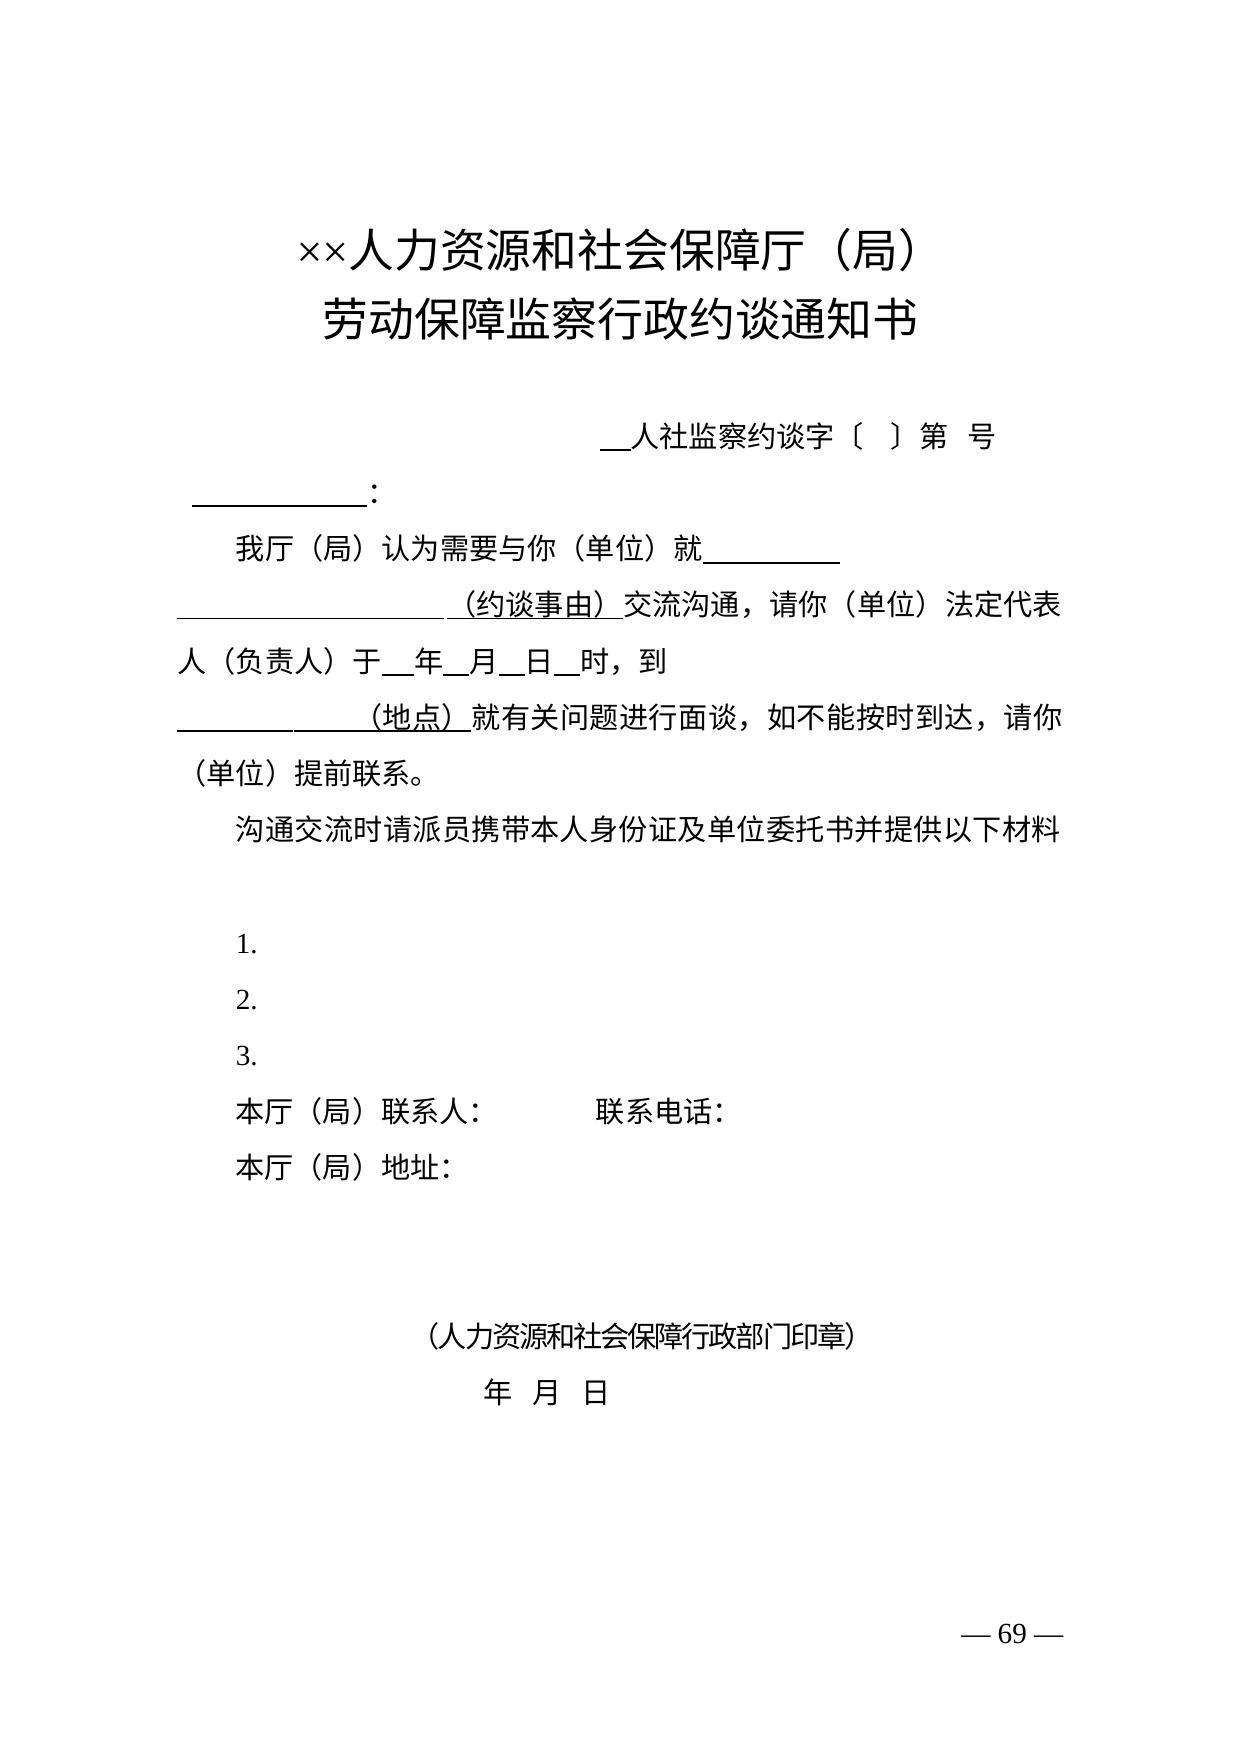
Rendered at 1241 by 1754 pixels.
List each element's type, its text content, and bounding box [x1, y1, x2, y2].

text 2. [177, 964, 1063, 1021]
text 沟通交流时请派员携带本人身份证及单位委托书并提供以下材料： [177, 796, 1063, 908]
text 年 月 日 [177, 1358, 1063, 1414]
text 本厅（局）地址： [177, 1133, 1063, 1189]
text ××人力资源和社会保障厅（局） [177, 212, 1063, 281]
text 本厅（局）联系人： 联系电话： [177, 1077, 1063, 1133]
text 我厅（局）认为需要与你（单位）就 [177, 514, 1063, 571]
text （人力资源和社会保障行政部门印章） [177, 1302, 1063, 1358]
text 劳动保障监察行政约谈通知书 [177, 281, 1063, 350]
text 1. [177, 908, 1063, 964]
text （约谈事由）交流沟通，请你（单位）法定代表人（负责人）于 年 月 日 时，到 [177, 571, 1063, 683]
text 3. [177, 1021, 1063, 1077]
text （地点）就有关问题进行面谈，如不能按时到达，请你（单位）提前联系。 [177, 683, 1063, 796]
text ： [177, 458, 1063, 514]
text 人社监察约谈字〔 〕第 号 [177, 402, 1063, 458]
